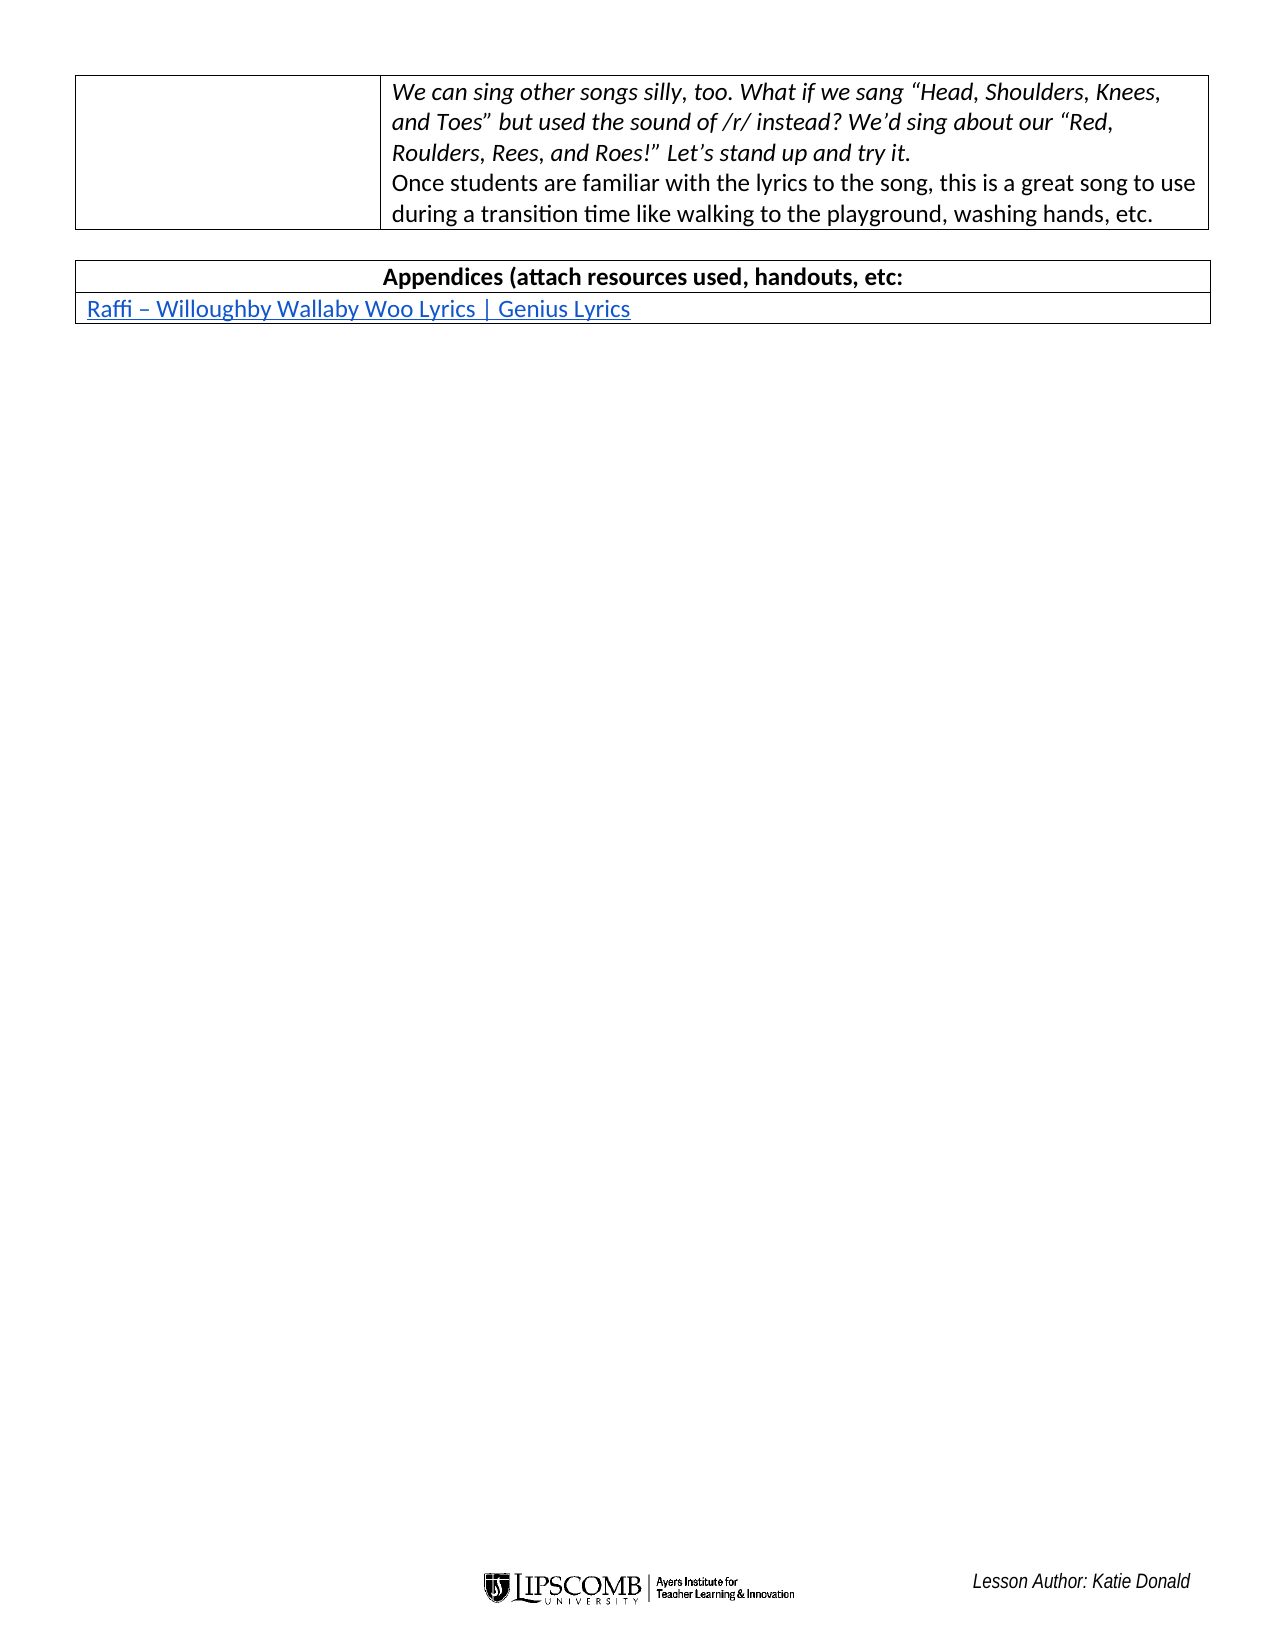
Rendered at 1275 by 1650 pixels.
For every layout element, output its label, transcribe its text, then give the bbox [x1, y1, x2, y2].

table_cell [381, 76, 1208, 229]
table_cell Raffi – Willoughby Wallaby Woo Lyrics | Genius Lyrics [76, 293, 1210, 323]
table_header Appendices (attach resources used, handouts, etc: [76, 261, 1210, 292]
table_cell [76, 76, 380, 229]
